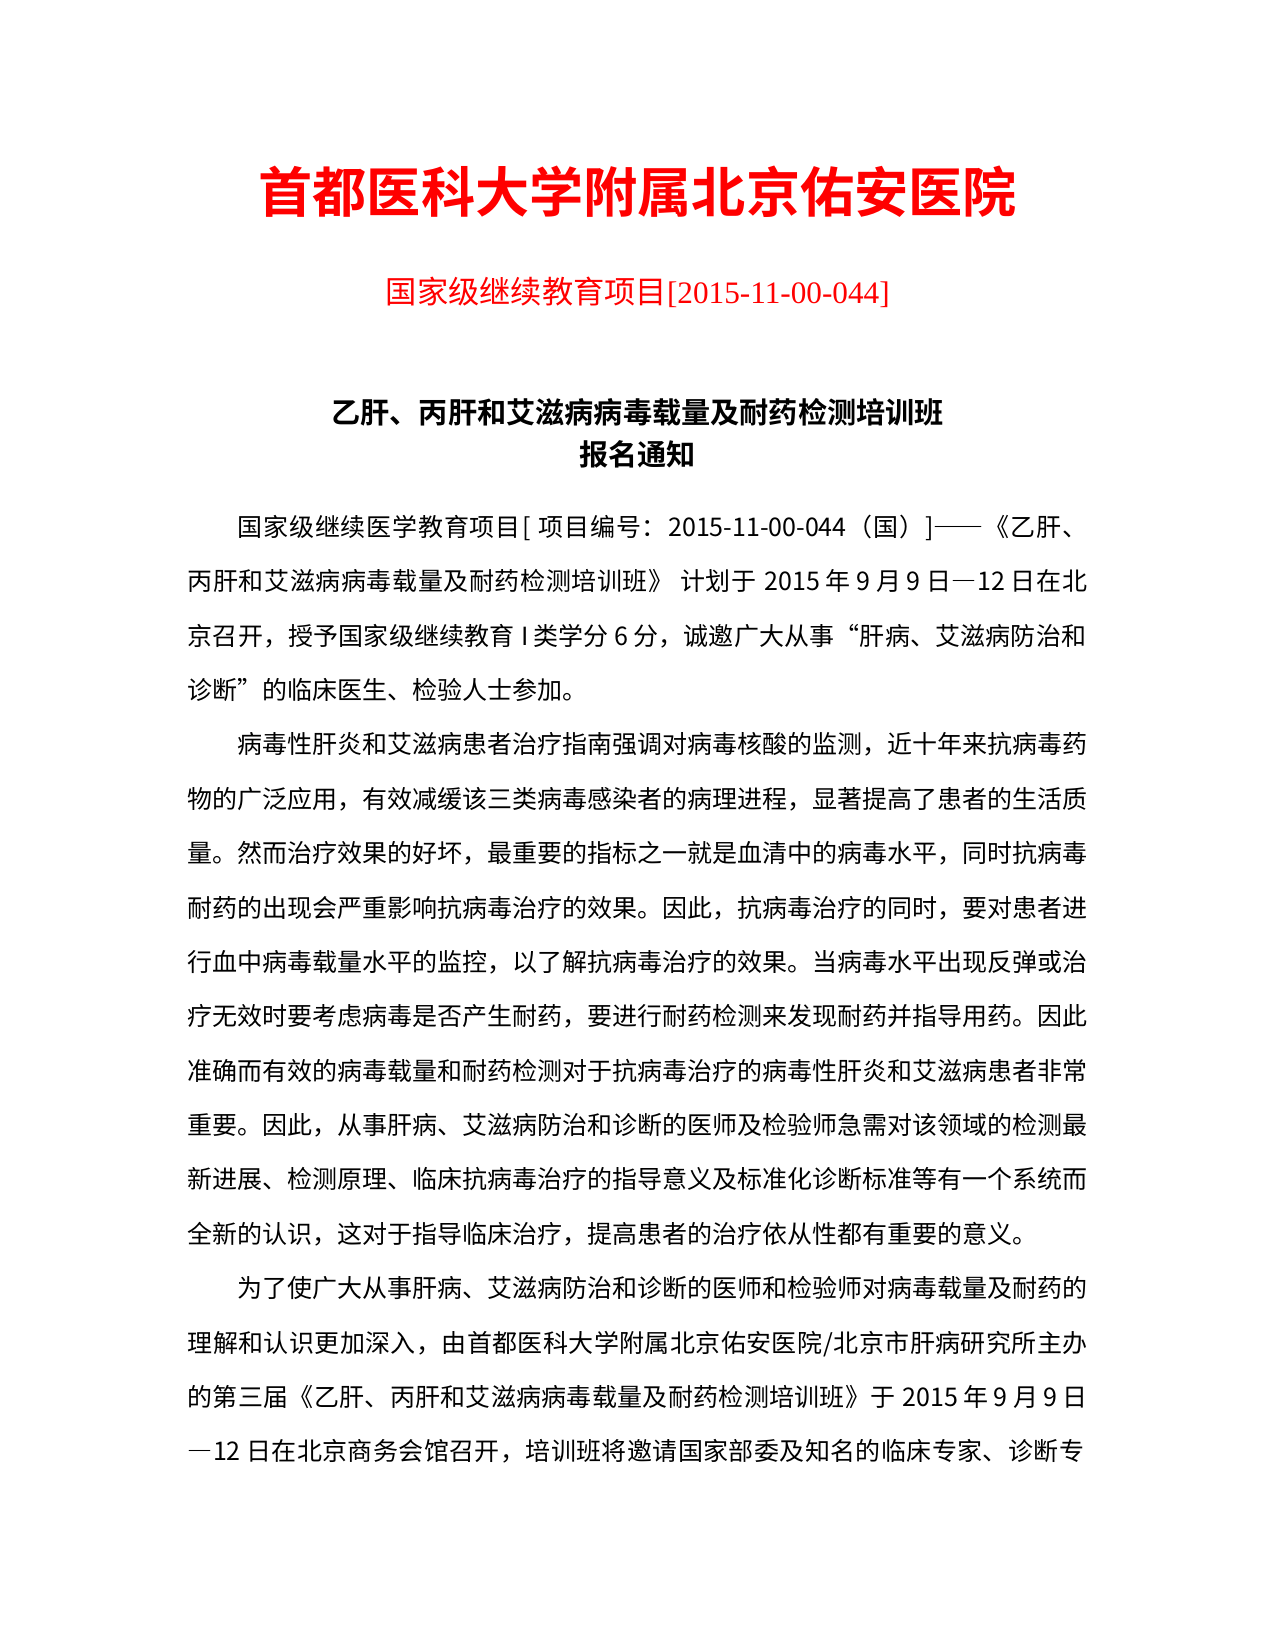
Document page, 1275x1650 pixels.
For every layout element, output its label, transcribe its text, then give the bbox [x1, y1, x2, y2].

text 首都医科大学附属北京佑安医院 [187, 150, 1087, 228]
text 国家级继续教育项目[2015-11-00-044] [187, 268, 1087, 313]
text 乙肝、丙肝和艾滋病病毒载量及耐药检测培训班 [187, 389, 1087, 432]
text 病毒性肝炎和艾滋病患者治疗指南强调对病毒核酸的监测，近十年来抗病毒药物的广泛应用，有效减缓该三类病毒感染者的病理进程，显著提高了患者的生活质量。然而治疗效果的好坏，最重要的指标之一就是血清中的病毒水平，同时抗病毒耐药的出现会严重影响抗病毒治疗的效果。因此，抗病毒治疗的同时，要对患者进行血中病毒载量水平的监控，以了解抗病毒治疗的效果。当病毒水平出现反弹或治疗无效时要考虑病毒是否产生耐药，要进行耐药检测来发现耐药并指导用药。因此准确而有效的病毒载量和耐药检测对于抗病毒治疗的病毒性肝炎和艾滋病患者非常重要。因此，从事肝病、艾滋病防治和诊断的医师及检验师急需对该领域的检测最新进展、检测原理、临床抗病毒治疗的指导意义及标准化诊断标准等有一个系统而全新的认识，这对于指导临床治疗，提高患者的治疗依从性都有重要的意义。 [187, 725, 1087, 1251]
text 报名通知 [187, 432, 1087, 474]
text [187, 1269, 1087, 1468]
text 国家级继续医学教育项目[ 项目编号：2015-11-00-044（国）]——《乙肝、丙肝和艾滋病病毒载量及耐药检测培训班》 计划于2015年9月9日—12日在北京召开，授予国家级继续教育I类学分6分，诚邀广大从事“肝病、艾滋病防治和诊断”的临床医生、检验人士参加。 [187, 507, 1087, 707]
